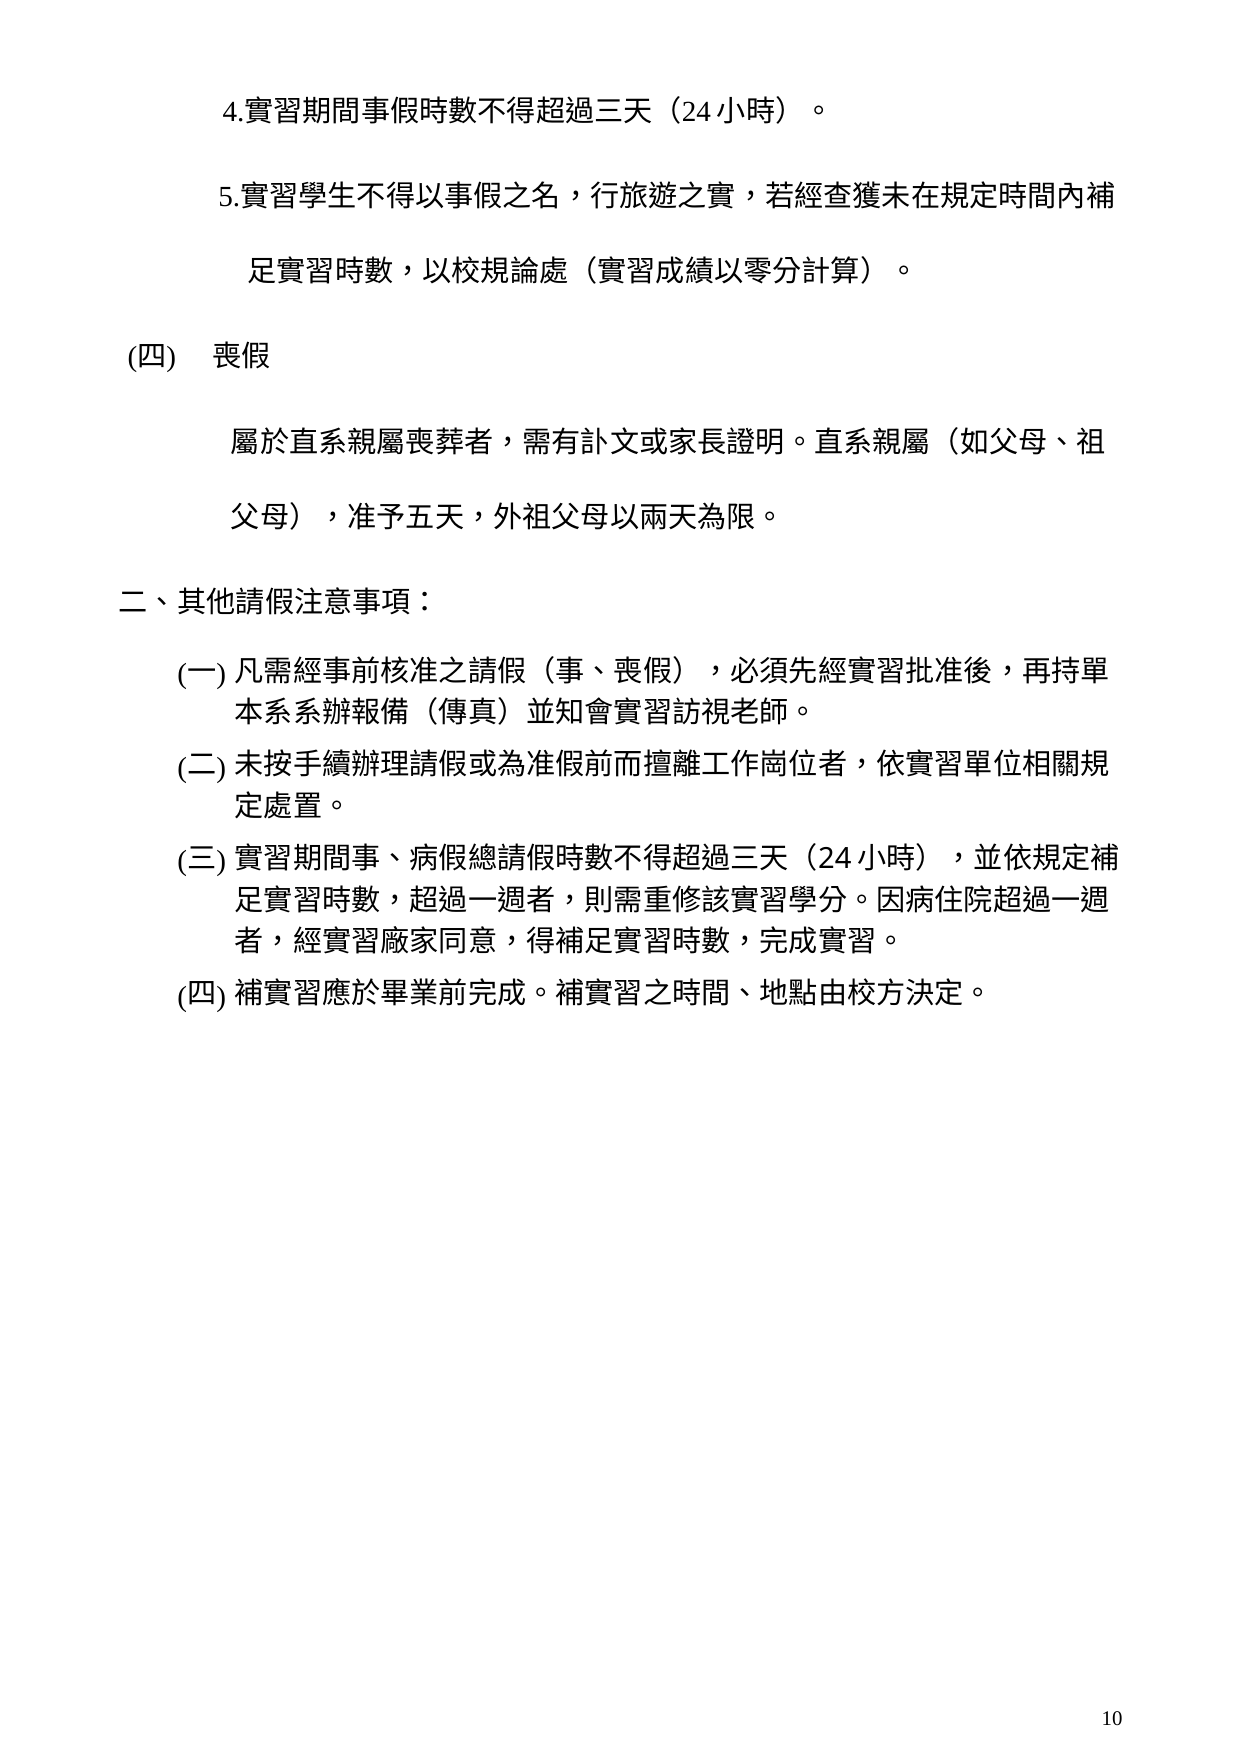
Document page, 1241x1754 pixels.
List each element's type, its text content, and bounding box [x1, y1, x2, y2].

list 實習期間事、病假總請假時數不得超過三天（24小時），並依規定補足實習時數，超過一週者，則需重修該實習學分。因病住院超過一週者，經實習廠家同意，得補足實習時數，完成實習。 [177, 835, 1122, 960]
list 未按手續辦理請假或為准假前而擅離工作崗位者，依實習單位相關規定處置。 [177, 742, 1122, 825]
list 凡需經事前核准之請假（事、喪假），必須先經實習批准後，再持單本系系辦報備（傳真）並知會實老師。 [177, 648, 1122, 731]
text 屬於直系親屬喪葬者，需有訃文或家長證明。直系親屬（如父母、祖父母），准予五天，外祖父母以兩天為限。 [143, 402, 1122, 552]
list 其他請假注意事項： [118, 562, 1122, 637]
list 喪假 [118, 317, 1122, 392]
text 5.實習學生不得以事假之名，行旅遊之實，若經查獲未在規定時間內補足實習時數，以校規論處（實習成績以零分計算）。 [218, 156, 1122, 306]
list 補實習應於畢業前完成。補實習之時間、地點由校方決定。 [177, 971, 1122, 1012]
text 4.實習期間事假時數不得超過三天（24小時）。 [193, 71, 1122, 146]
